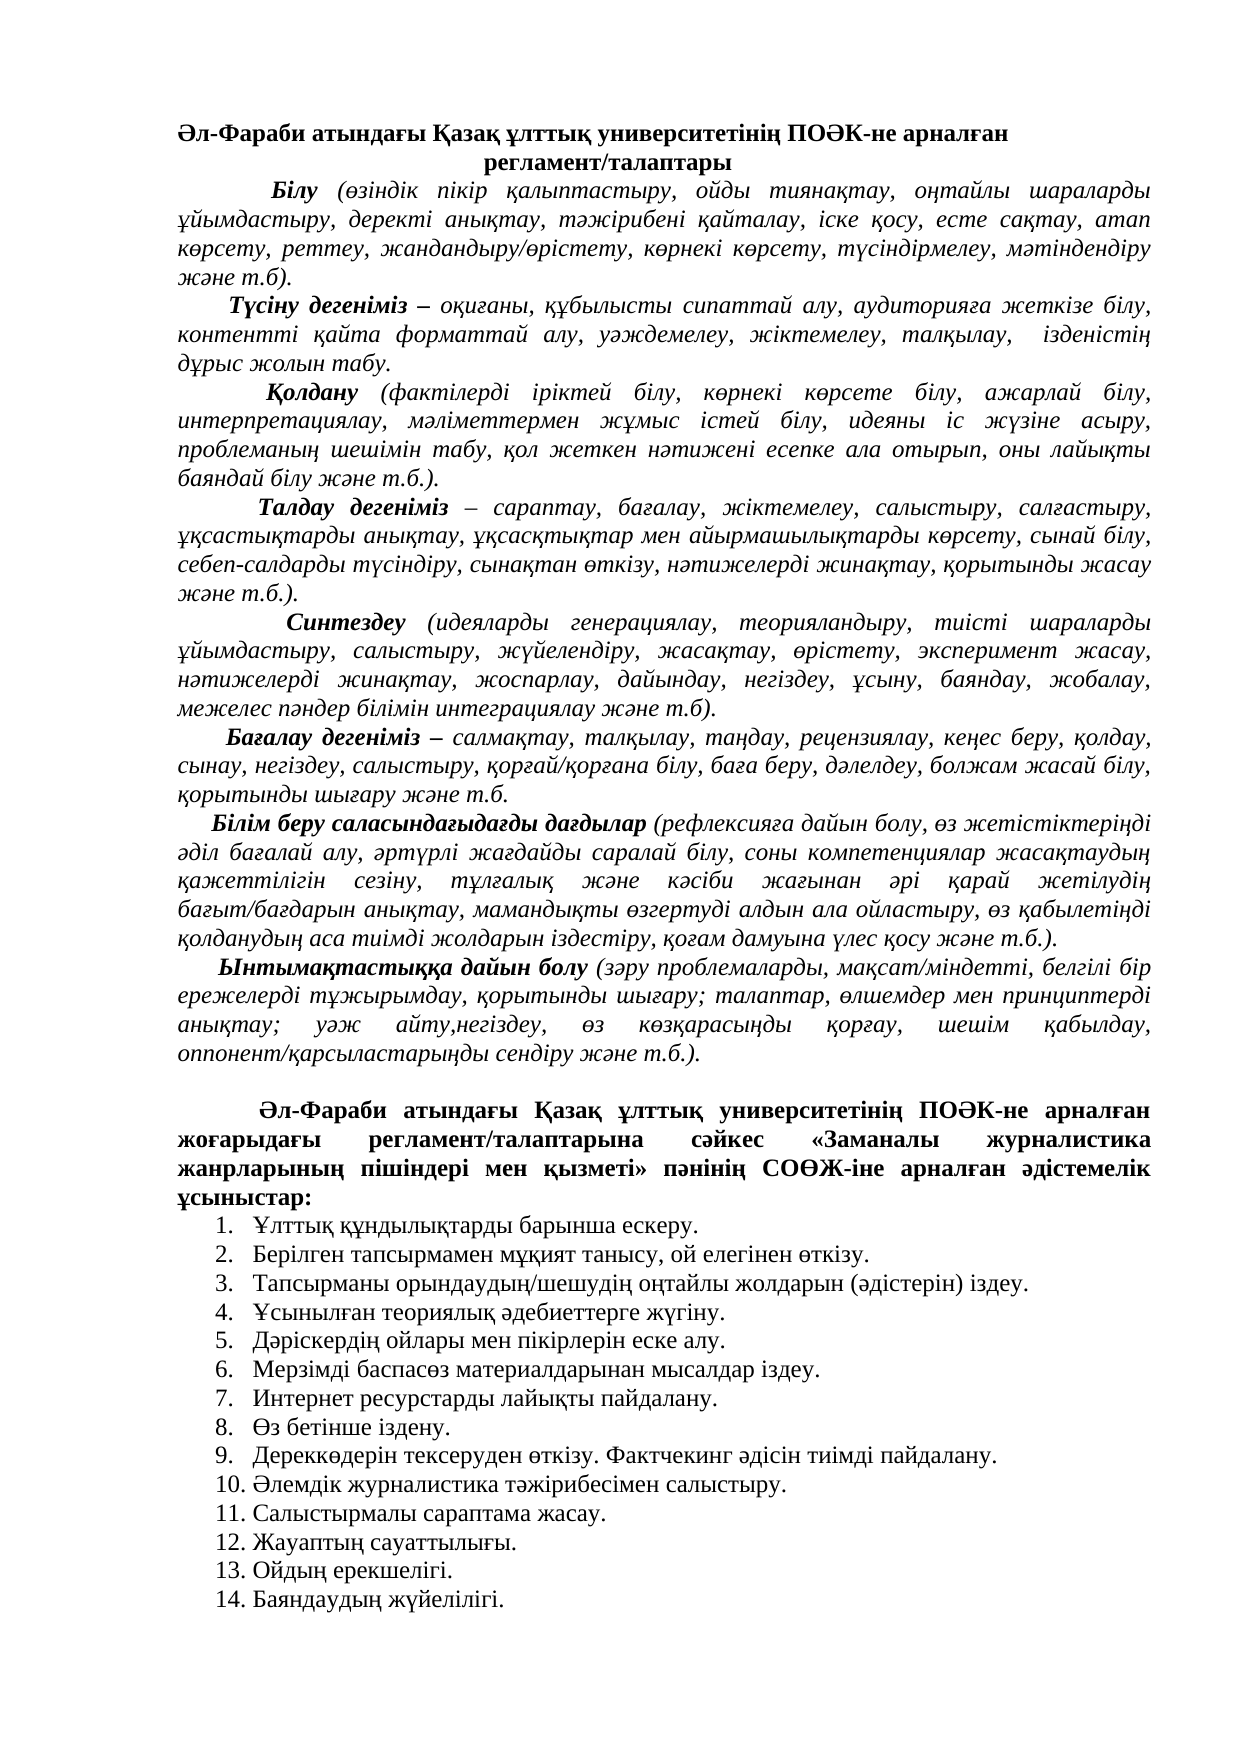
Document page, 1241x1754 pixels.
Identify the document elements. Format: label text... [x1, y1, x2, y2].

text Синтездеу (идеяларды генерациялау, теорияландыру, тиісті шараларды ұйымдастыру, салыстыру, жүйелендіру, жасақтау, өрістету, эксперимент жасау, нәтижелерді жинақтау, жоспарлау, дайындау, негіздеу, ұсыну, баяндау, жобалау, межелес пәндер білімін интеграциялау және т.б). [177, 607, 1152, 722]
text Әл-Фараби атындағы Қазақ ұлттық университетінің ПОӘК-не арналған [177, 118, 1152, 147]
text Қолдану (фактілерді іріктей білу, көрнекі көрсете білу, ажарлай білу, интерпретациялау, мәліметтермен жұмыс істей білу, идеяны іс жүзіне асыру, проблеманың шешімін табу, қол жеткен нәтижені есепке ала отырып, оны лайықты баяндай білу және т.б.). [177, 377, 1152, 492]
list Салыстырмалы сараптама жасау. [215, 1498, 1152, 1527]
text Бағалау дегеніміз – салмақтау, талқылау, таңдау, рецензиялау, кеңес беру, қолдау, сынау, негіздеу, салыстыру, қорғай/қорғана білу, баға беру, дәлелдеу, болжам жасай білу, қорытынды шығару және т.б. [177, 722, 1152, 808]
list Интернет ресурстарды лайықты пайдалану. [215, 1383, 1152, 1412]
list Ұлттық құндылықтарды барынша ескеру. [215, 1211, 1152, 1239]
list Ойдың ерекшелігі. [215, 1556, 1152, 1584]
text Әл-Фараби атындағы Қазақ ұлттық университетінің ПОӘК-не арналған жоғарыдағы регламент/талаптарына сәйкес «Заманалы журналистика жанрларының пішіндері мен қызметі» пәнінің СОӨЖ-іне арналған әдістемелік ұсыныстар: [177, 1096, 1152, 1211]
text Түсіну дегеніміз – оқиғаны, құбылысты сипаттай алу, аудиторияға жеткізе білу, контентті қайта форматтай алу, уәждемелеу, жіктемелеу, талқылау, ізденістің дұрыс жолын табу. [177, 291, 1152, 377]
text Талдау дегеніміз – сараптау, бағалау, жіктемелеу, салыстыру, салғастыру, ұқсастықтарды анықтау, ұқсасқтықтар мен айырмашылықтарды көрсету, сынай білу, себеп-салдарды түсіндіру, сынақтан өткізу, нәтижелерді жинақтау, қорытынды жасау және т.б.). [177, 492, 1152, 607]
text Білім беру саласындағыдағды дағдылар (рефлексияға дайын болу, өз жетістіктеріңді әділ бағалай алу, әртүрлі жағдайды саралай білу, соны компетенциялар жасақтаудың қажеттілігін сезіну, тұлғалық және кәсіби жағынан әрі қарай жетілудің бағыт/бағдарын анықтау, мамандықты өзгертуді алдын ала ойластыру, өз қабылетіңді қолданудың аса тиімді жолдарын іздестіру, қоғам дамуына үлес қосу және т.б.). [177, 808, 1152, 952]
text регламент/талаптары [177, 147, 1152, 176]
list Мерзімді баспасөз материалдарынан мысалдар іздеу. [215, 1354, 1152, 1383]
text Ынтымақтастыққа дайын болу (зәру проблемаларды, мақсат/міндетті, белгілі бір ережелерді тұжырымдау, қорытынды шығару; талаптар, өлшемдер мен принциптерді анықтау; уәж айту,негіздеу, өз көзқарасыңды қорғау, шешім қабылдау, оппонент/қарсыластарыңды сендіру және т.б.). [177, 952, 1152, 1067]
list Дереккөдерін тексеруден өткізу. Фактчекинг әдісін тиімді пайдалану. [215, 1441, 1152, 1469]
list Жауаптың сауаттылығы. [215, 1527, 1152, 1556]
list Ұсынылған теориялық әдебиеттерге жүгіну. [215, 1297, 1152, 1326]
text Білу (өзіндік пікір қалыптастыру, ойды тиянақтау, оңтайлы шараларды ұйымдастыру, деректі анықтау, тәжірибені қайталау, іске қосу, есте сақтау, атап көрсету, реттеу, жандандыру/өрістету, көрнекі көрсету, түсіндірмелеу, мәтіндендіру және т.б). [177, 176, 1152, 291]
list Берілген тапсырмамен мұқият танысу, ой елегінен өткізу. [215, 1239, 1152, 1268]
list Өз бетінше іздену. [215, 1412, 1152, 1441]
list Тапсырманы орындаудың/шешудің оңтайлы жолдарын (әдістерін) іздеу. [215, 1268, 1152, 1297]
list Баяндаудың жүйелілігі. [215, 1584, 1152, 1613]
list Әлемдік журналистика тәжірибесімен салыстыру. [215, 1469, 1152, 1498]
list Дәріскердің ойлары мен пікірлерін еске алу. [215, 1326, 1152, 1354]
